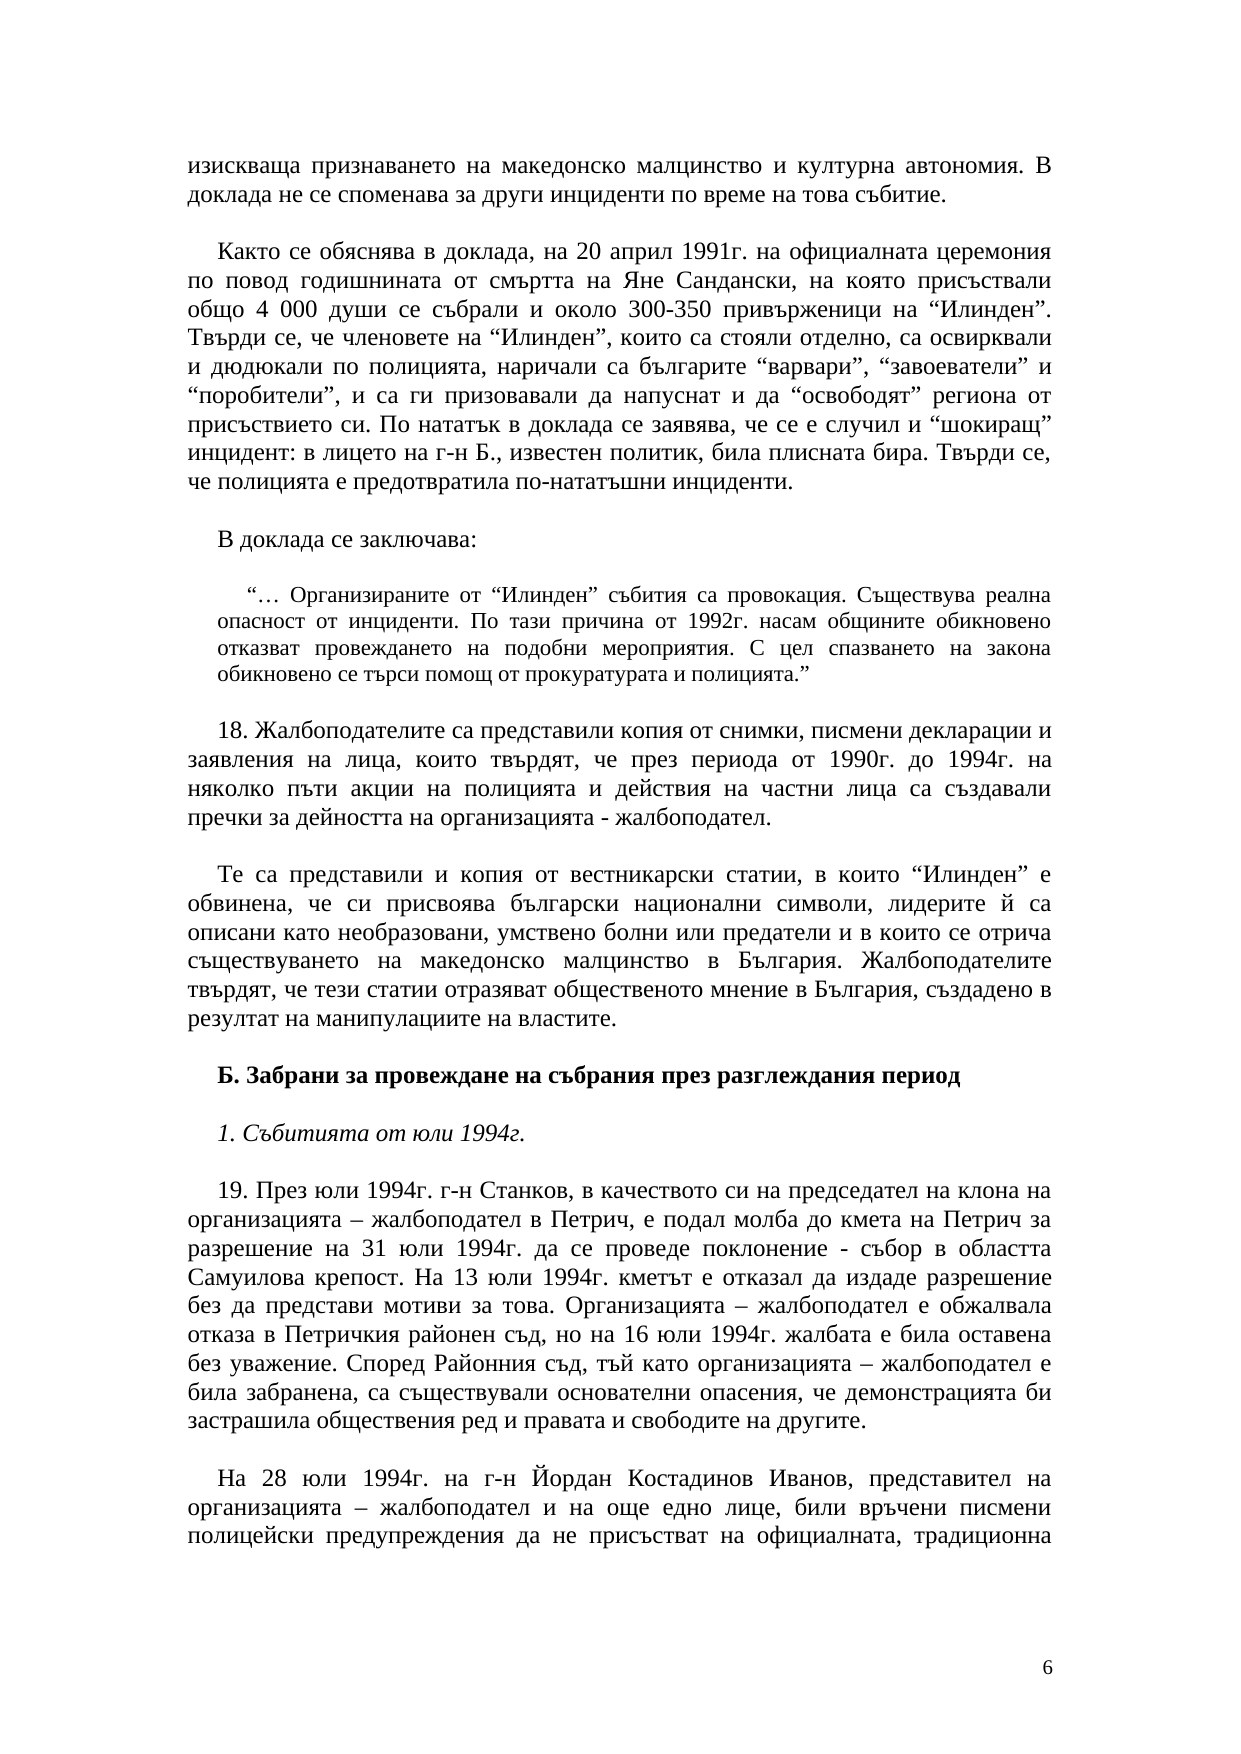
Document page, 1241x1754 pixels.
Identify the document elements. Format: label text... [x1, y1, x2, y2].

text В доклада се заключава: [187, 524, 1053, 552]
text Те са представили и копия от вестникарски статии, в които “Илинден” е обвинена, че си присвоява български национални символи, лидерите й са описани като необразовани, умствено болни или предатели и в които се отрича съществуването на македонско малцинство в България. Жалбоподателите твърдят, че тези статии отразяват общественото мнение в България, създадено в резултат на манипулациите на властите. [187, 859, 1053, 1032]
text 18. Жалбоподателите са представили копия от снимки, писмени декларации и заявления на лица, които твърдят, че през периода от 1990г. до 1994г. на няколко пъти акции на полицията и действия на частни лица са създавали пречки за дейността на организацията - жалбоподател. [187, 715, 1053, 830]
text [187, 150, 1053, 207]
text Б. Забрани за провеждане на събрания през разглеждания период [187, 1060, 1053, 1089]
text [187, 1463, 1053, 1549]
text Както се обяснява в доклада, на 20 април 1991г. на официалната церемония по повод годишнината от смъртта на Яне Сандански, на която присъствали общо 4 000 души се събрали и около 300-350 привърженици на “Илинден”. Твърди се, че членовете на “Илинден”, които са стояли отделно, са освирквали и дюдюкали по полицията, наричали са българите “варвари”, “завоеватели” и “поробители”, и са ги призовавали да напуснат и да “освободят” региона от присъствието си. По нататък в доклада се заявява, че се е случил и “шокиращ” инцидент: в лицето на г-н Б., известен политик, била плисната бира. Твърди се, че полицията е предотвратила по-нататъшни инциденти. [187, 236, 1053, 495]
text “… Организираните от “Илинден” събития са провокация. Съществува реална опасност от инциденти. По тази причина от 1992г. насам общините обикновено отказват провеждането на подобни мероприятия. С цел спазването на закона обикновено се търси помощ от прокуратурата и полицията.” [217, 581, 1053, 687]
text 1. Събитията от юли 1994г. [187, 1118, 1053, 1147]
text 19. През юли 1994г. г-н Станков, в качеството си на председател на клона на организацията – жалбоподател в Петрич, е подал молба до кмета на Петрич за разрешение на 31 юли 1994г. да се проведе поклонение - събор в областта Самуилова крепост. На 13 юли 1994г. кметът е отказал да издаде разрешение без да представи мотиви за това. Организацията – жалбоподател е обжалвала отказа в Петричкия районен съд, но на 16 юли 1994г. жалбата е била оставена без уважение. Според Районния съд, тъй като организацията – жалбоподател е била забранена, са съществували основателни опасения, че демонстрацията би застрашила обществения ред и правата и свободите на другите. [187, 1175, 1053, 1434]
